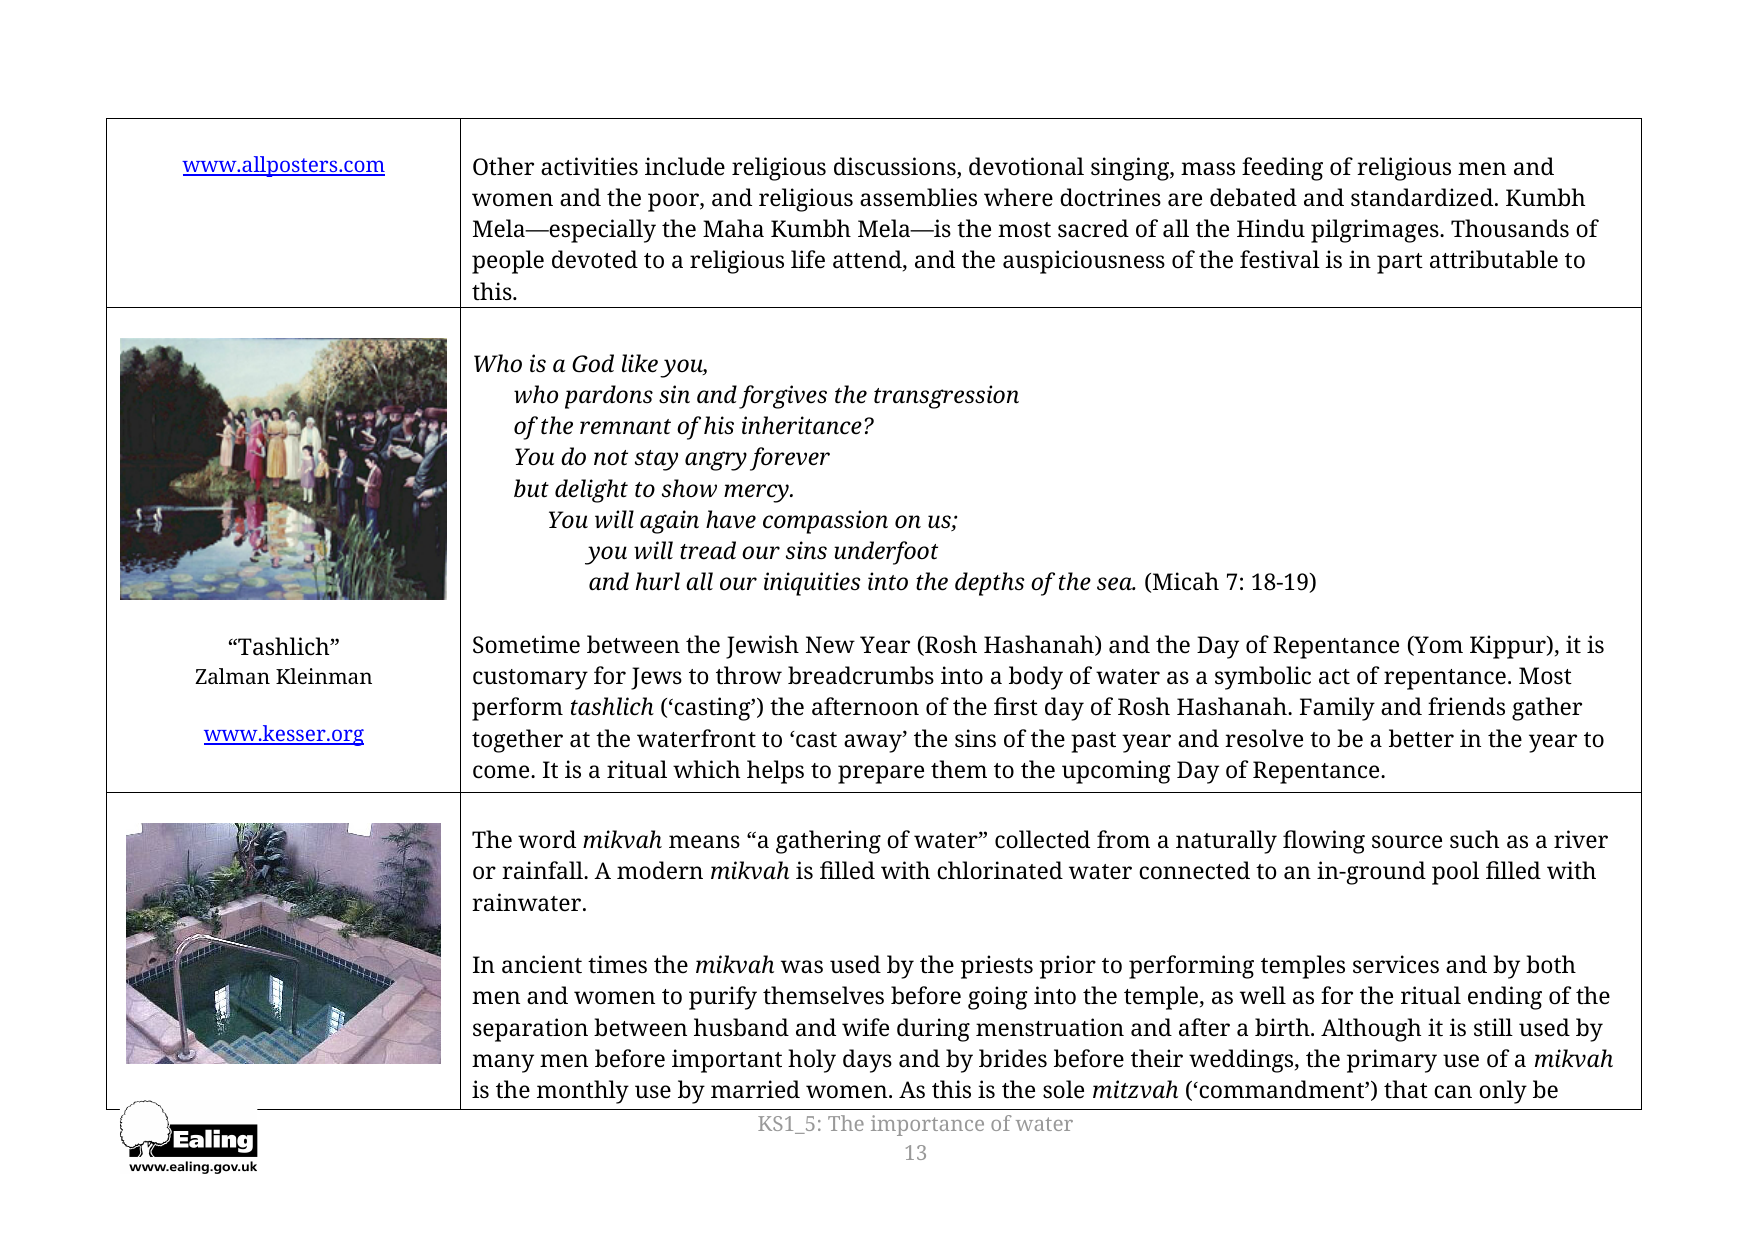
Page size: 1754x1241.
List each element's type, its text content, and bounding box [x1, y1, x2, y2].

table_cell “Tashlich” Zalman Kleinman www.kesser.org [107, 308, 460, 792]
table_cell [107, 793, 460, 1108]
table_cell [461, 793, 1641, 1108]
picture [126, 823, 441, 1064]
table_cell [461, 119, 1641, 307]
table_cell Who is a God like you, who pardons sin and forgives the transgression of the remnant of his inheritance? You do not stay angry forever but delight to show mercy. You will again have compassion on us; you will tread our sins underfoot and hurl all our iniquities into the depths of the sea. (Micah 7: 18-19) Sometime between the Jewish New Year (Rosh Hashanah) and the Day of Repentance (Yom Kippur), it is customary for Jews to throw breadcrumbs into a body of water as a symbolic act of repentance. Most perform tashlich (‘casting’) the afternoon of the first day of Rosh Hashanah. Family and friends gather together at the waterfront to ‘cast away’ the sins of the past year and resolve to be a better in the year to come. It is a ritual which helps to prepare them to the upcoming Day of Repentance. [461, 308, 1641, 792]
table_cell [107, 119, 460, 307]
picture [119, 1100, 258, 1174]
picture [120, 338, 447, 600]
